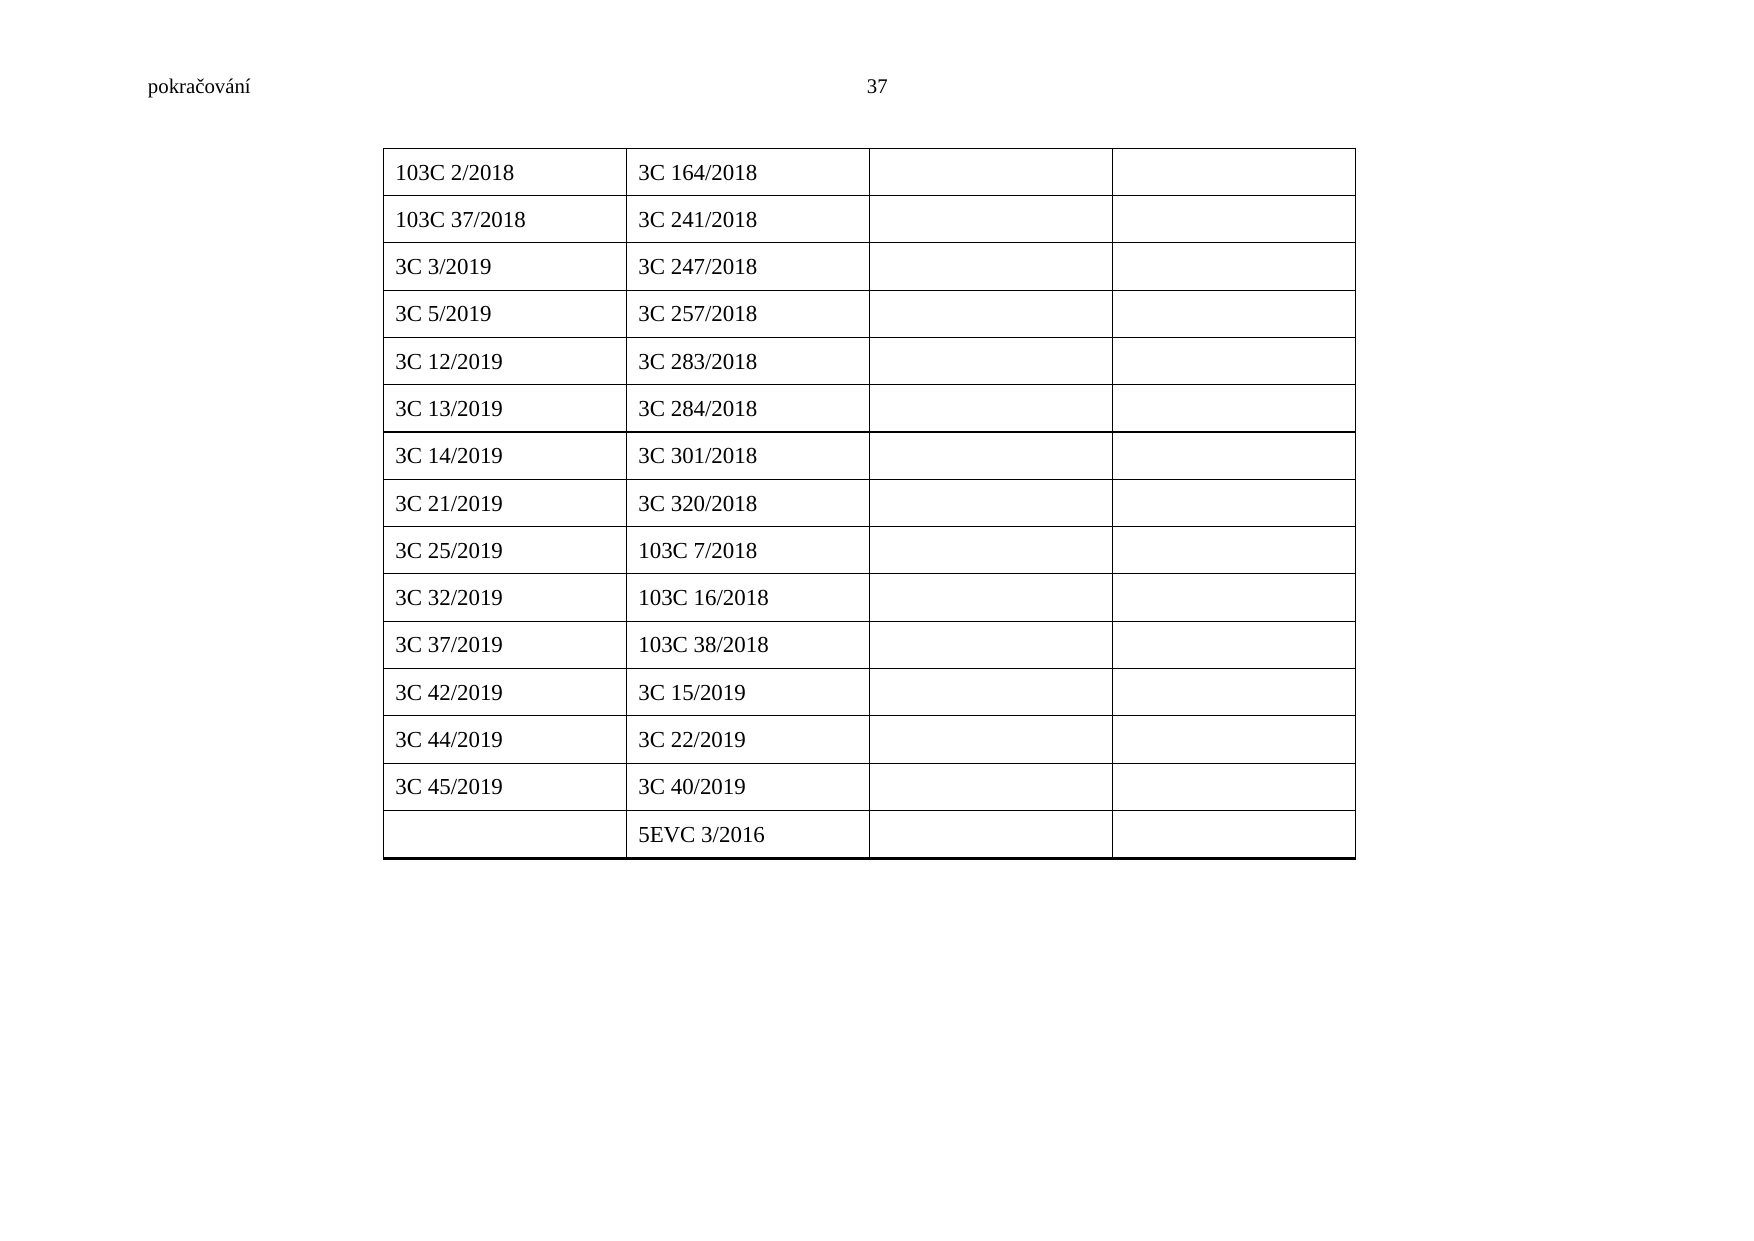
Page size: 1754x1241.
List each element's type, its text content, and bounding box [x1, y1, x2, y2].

table_cell [1113, 574, 1355, 621]
table_cell [870, 291, 1112, 337]
table_cell 103C 38/2018 [627, 622, 869, 668]
table_cell 3C 301/2018 [627, 433, 869, 479]
table_cell [870, 574, 1112, 621]
table_cell [870, 243, 1112, 289]
table_cell 3C 247/2018 [627, 243, 869, 289]
table_cell 3C 13/2019 [384, 385, 626, 431]
table_cell 3C 40/2019 [627, 764, 869, 810]
table_cell 3C 257/2018 [627, 291, 869, 337]
table_cell 3C 37/2019 [384, 622, 626, 668]
table_cell [1113, 669, 1355, 715]
table_cell [1113, 433, 1355, 479]
table_cell 5EVC 3/2016 [627, 811, 869, 857]
table_cell 3C 45/2019 [384, 764, 626, 810]
table_cell 3C 5/2019 [384, 291, 626, 337]
table_cell 3C 32/2019 [384, 574, 626, 621]
table_cell 3C 42/2019 [384, 669, 626, 715]
table_cell [1113, 385, 1355, 431]
table_cell [870, 764, 1112, 810]
table_cell 103C 2/2018 [384, 149, 626, 195]
table_cell 3C 15/2019 [627, 669, 869, 715]
table_cell [870, 527, 1112, 573]
table_cell 103C 16/2018 [627, 574, 869, 621]
table_cell [870, 480, 1112, 526]
table_cell [870, 669, 1112, 715]
table_cell [1113, 149, 1355, 195]
table_cell 3C 164/2018 [627, 149, 869, 195]
table_cell 3C 44/2019 [384, 716, 626, 762]
table_cell 3C 3/2019 [384, 243, 626, 289]
table_cell [1113, 527, 1355, 573]
table_cell 103C 37/2018 [384, 196, 626, 242]
table_cell [1113, 291, 1355, 337]
table_cell 103C 7/2018 [627, 527, 869, 573]
table_cell [870, 149, 1112, 195]
table_cell 3C 241/2018 [627, 196, 869, 242]
table_cell [870, 338, 1112, 384]
table_cell 3C 22/2019 [627, 716, 869, 762]
table_cell [870, 196, 1112, 242]
table_cell 3C 283/2018 [627, 338, 869, 384]
table_cell 3C 284/2018 [627, 385, 869, 431]
table_cell [1113, 622, 1355, 668]
table_cell 3C 21/2019 [384, 480, 626, 526]
table_cell [870, 622, 1112, 668]
table_cell 3C 25/2019 [384, 527, 626, 573]
table_cell [870, 811, 1112, 857]
table_cell [1113, 480, 1355, 526]
table_cell [1113, 716, 1355, 762]
table_cell [1113, 811, 1355, 857]
table_cell [1113, 243, 1355, 289]
table_cell [1113, 764, 1355, 810]
table_cell [870, 716, 1112, 762]
table_cell 3C 12/2019 [384, 338, 626, 384]
table_cell [870, 433, 1112, 479]
table_cell [1113, 338, 1355, 384]
table_cell [870, 385, 1112, 431]
table_cell [1113, 196, 1355, 242]
table_cell 3C 14/2019 [384, 433, 626, 479]
table_cell 3C 320/2018 [627, 480, 869, 526]
table_cell [384, 811, 626, 857]
